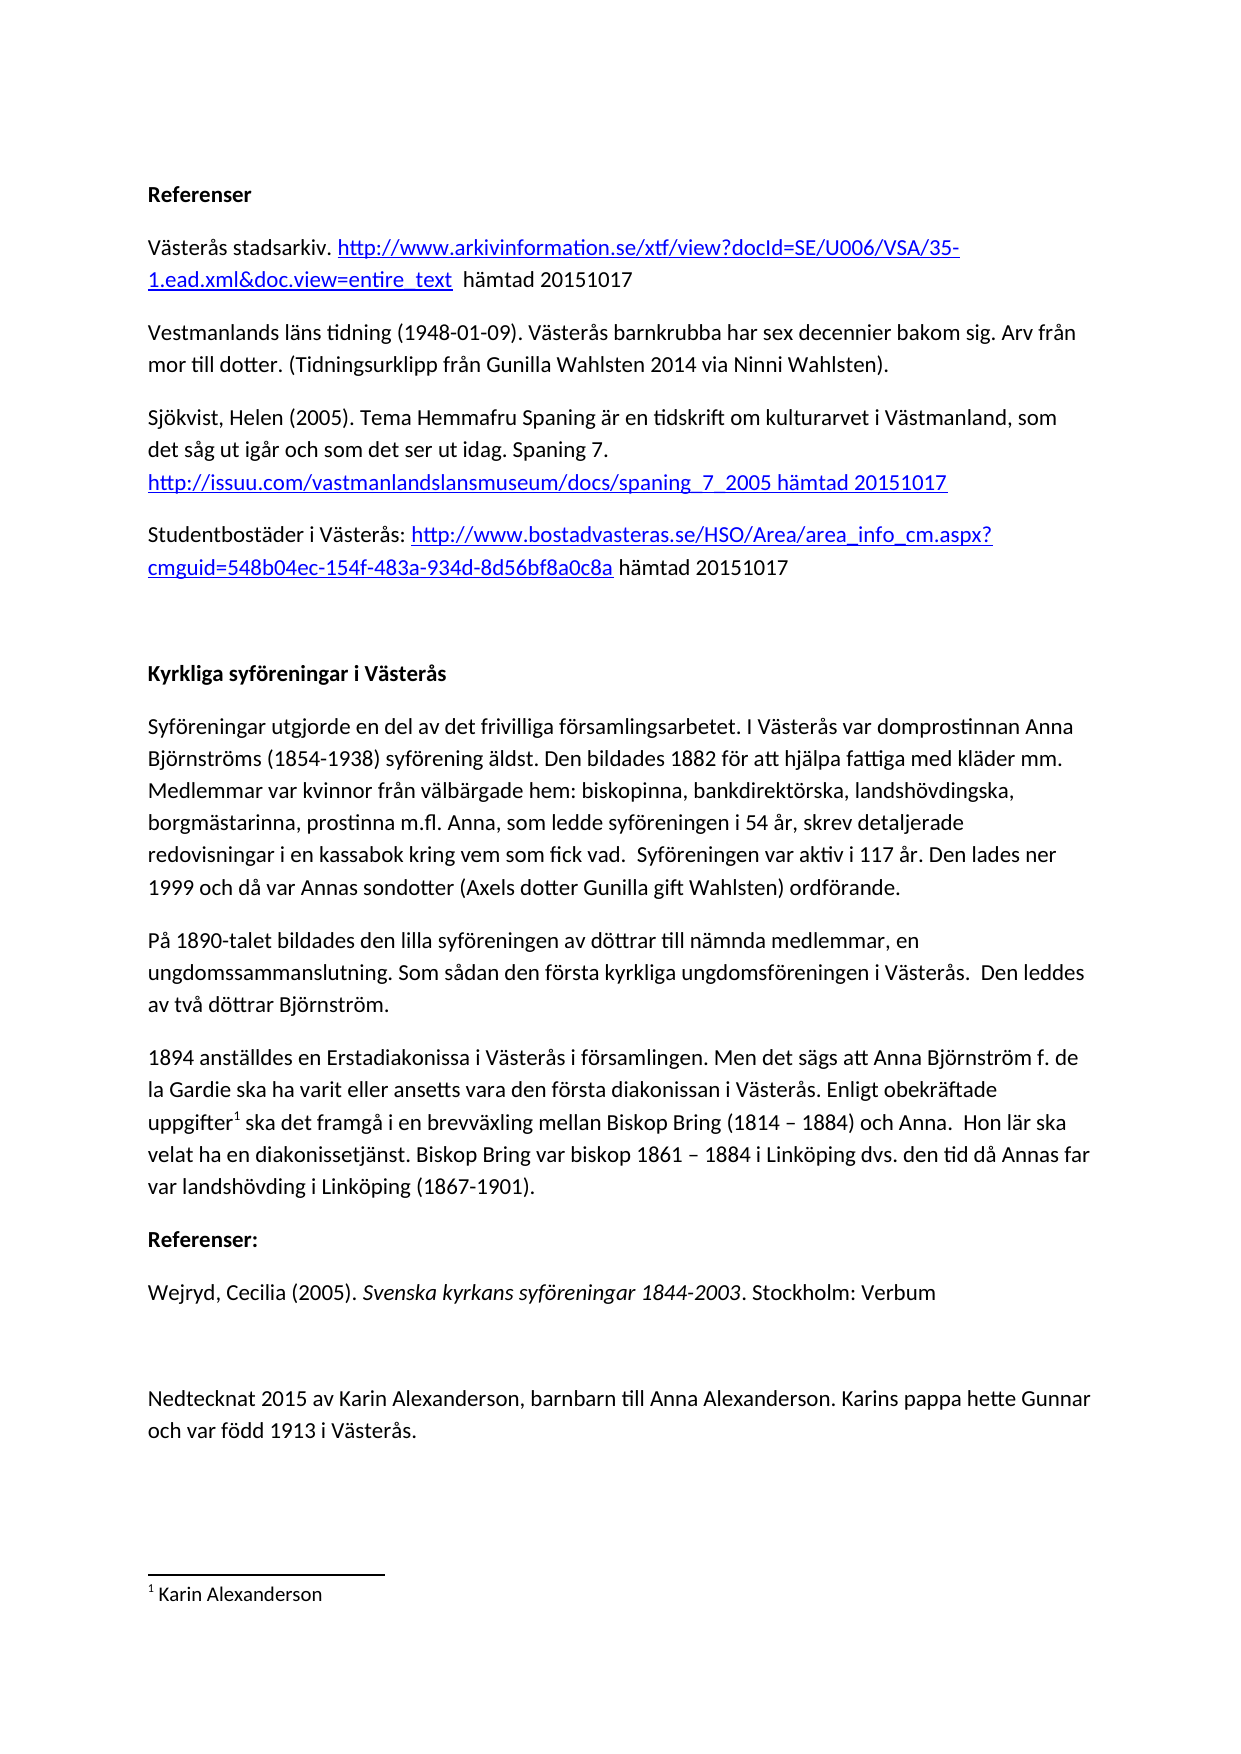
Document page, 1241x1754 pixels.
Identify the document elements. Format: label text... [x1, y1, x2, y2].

text Referenser: [148, 1225, 1093, 1253]
text 1894 anställdes en Erstadiakonissa i Västerås i församlingen. Men det sägs att Anna Björnström f. de la Gardie ska ha varit eller ansetts vara den första diakonissan i Västerås. Enligt obekräftade uppgifter ska det framgå i en brevväxling mellan Biskop Bring (1814 – 1884) och Anna. Hon lär ska velat ha en diakonissetjänst. Biskop Bring var biskop 1861 – 1884 i Linköping dvs. den tid då Annas far var landshövding i Linköping (1867-1901). [148, 1043, 1093, 1200]
text Nedtecknat 2015 av Karin Alexanderson, barnbarn till Anna Alexanderson. Karins pappa hette Gunnar och var född 1913 i Västerås. [148, 1384, 1093, 1444]
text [148, 148, 1093, 208]
text Vestmanlands läns tidning (1948-01-09). Västerås barnkrubba har sex decennier bakom sig. Arv från mor till dotter. (Tidningsurklipp från Gunilla Wahlsten 2014 via Ninni Wahlsten). [148, 318, 1093, 378]
text Västerås stadsarkiv. http://www.arkivinformation.se/xtf/view?docId=SE/U006/VSA/35-1.ead.xml&doc.view=entire_text hämtad 20151017 [148, 233, 1093, 293]
text Syföreningar utgjorde en del av det frivilliga församlingsarbetet. I Västerås var domprostinnan Anna Björnströms (1854-1938) syförening äldst. Den bildades 1882 för att hjälpa fattiga med kläder mm. Medlemmar var kvinnor från välbärgade hem: biskopinna, bankdirektörska, landshövdingska, borgmästarinna, prostinna m.fl. Anna, som ledde syföreningen i 54 år, skrev detaljerade redovisningar i en kassabok kring vem som fick vad. Syföreningen var aktiv i 117 år. Den lades ner 1999 och då var Annas sondotter (Axels dotter Gunilla gift Wahlsten) ordförande. [148, 712, 1093, 901]
text Kyrkliga syföreningar i Västerås [148, 659, 1093, 687]
text Wejryd, Cecilia (2005). Svenska kyrkans syföreningar 1844-2003. Stockholm: Verbum [148, 1278, 1093, 1306]
text På 1890-talet bildades den lilla syföreningen av döttrar till nämnda medlemmar, en ungdomssammanslutning. Som sådan den första kyrkliga ungdomsföreningen i Västerås. Den leddes av två döttrar Björnström. [148, 926, 1093, 1018]
text Studentbostäder i Västerås: http://www.bostadvasteras.se/HSO/Area/area_info_cm.aspx?cmguid=548b04ec-154f-483a-934d-8d56bf8a0c8a hämtad 20151017 [148, 521, 1093, 581]
text Sjökvist, Helen (2005). Tema Hemmafru Spaning är en tidskrift om kulturarvet i Västmanland, som det såg ut igår och som det ser ut idag. Spaning 7. http://issuu.com/vastmanlandslansmuseum/docs/spaning_7_2005 hämtad 20151017 [148, 403, 1093, 496]
